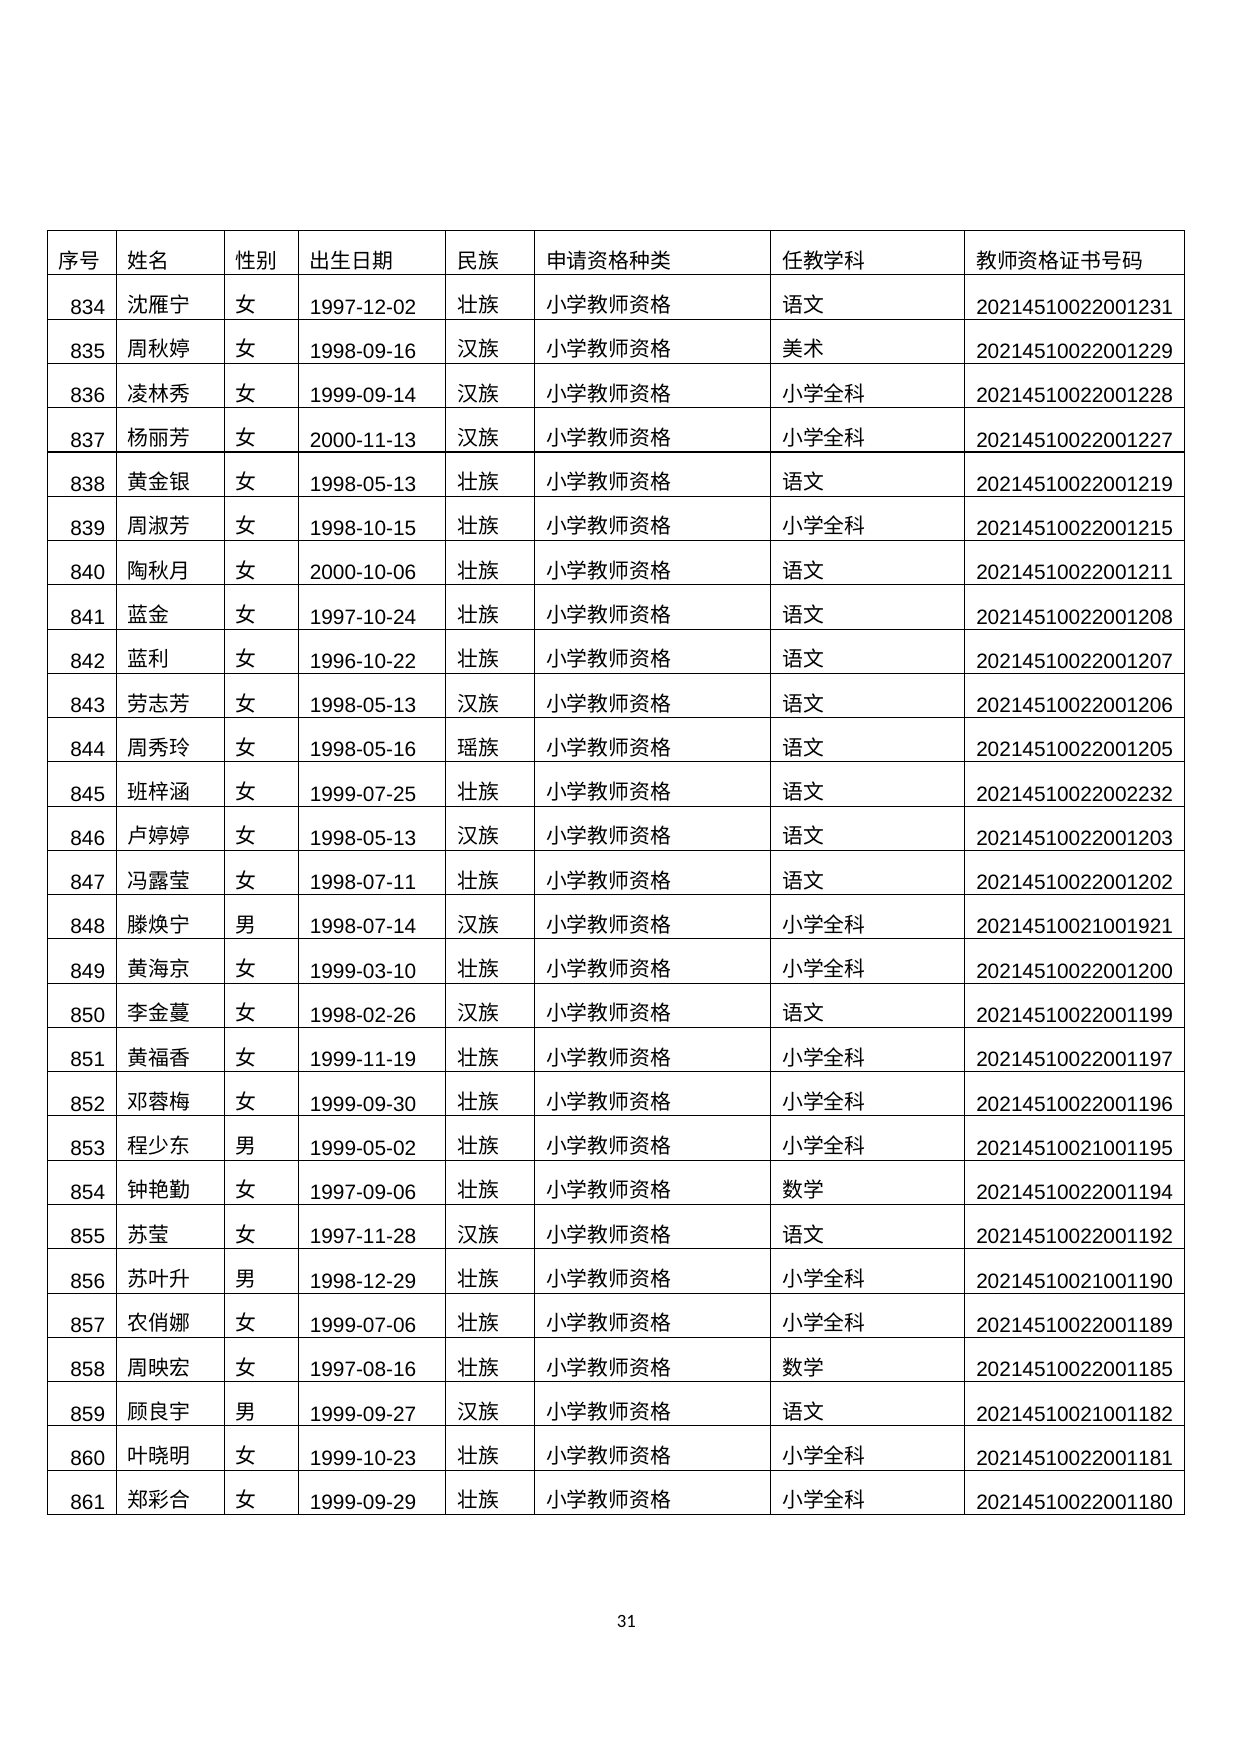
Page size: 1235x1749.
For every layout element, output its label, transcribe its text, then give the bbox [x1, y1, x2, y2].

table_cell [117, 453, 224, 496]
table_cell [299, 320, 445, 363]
table_header 性别 [225, 231, 298, 274]
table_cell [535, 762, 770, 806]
table_header 民族 [446, 231, 534, 274]
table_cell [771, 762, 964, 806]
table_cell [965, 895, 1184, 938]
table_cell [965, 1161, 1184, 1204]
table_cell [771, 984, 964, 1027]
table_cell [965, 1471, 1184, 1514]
table_header 任教学科 [771, 231, 964, 274]
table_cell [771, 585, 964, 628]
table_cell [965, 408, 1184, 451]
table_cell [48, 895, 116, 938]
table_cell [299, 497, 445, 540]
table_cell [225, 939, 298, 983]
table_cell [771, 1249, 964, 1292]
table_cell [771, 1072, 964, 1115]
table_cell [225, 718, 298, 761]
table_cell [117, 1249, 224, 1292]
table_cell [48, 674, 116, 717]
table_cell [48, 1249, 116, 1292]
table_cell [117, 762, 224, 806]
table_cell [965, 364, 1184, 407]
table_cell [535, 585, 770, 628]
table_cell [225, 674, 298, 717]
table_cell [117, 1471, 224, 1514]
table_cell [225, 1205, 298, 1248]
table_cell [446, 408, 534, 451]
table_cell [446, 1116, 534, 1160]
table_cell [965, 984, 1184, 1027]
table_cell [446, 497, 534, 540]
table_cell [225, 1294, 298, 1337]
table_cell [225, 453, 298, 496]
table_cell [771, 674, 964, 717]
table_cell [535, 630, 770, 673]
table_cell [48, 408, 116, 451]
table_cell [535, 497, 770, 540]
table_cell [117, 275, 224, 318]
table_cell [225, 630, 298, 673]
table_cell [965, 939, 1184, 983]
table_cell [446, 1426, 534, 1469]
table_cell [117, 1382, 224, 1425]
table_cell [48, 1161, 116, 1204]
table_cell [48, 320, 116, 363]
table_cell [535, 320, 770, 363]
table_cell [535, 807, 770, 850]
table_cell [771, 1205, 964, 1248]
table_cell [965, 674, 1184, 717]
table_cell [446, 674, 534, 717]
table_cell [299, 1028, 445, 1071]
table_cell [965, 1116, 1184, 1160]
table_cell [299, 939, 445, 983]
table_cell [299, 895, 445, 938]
table_header 姓名 [117, 231, 224, 274]
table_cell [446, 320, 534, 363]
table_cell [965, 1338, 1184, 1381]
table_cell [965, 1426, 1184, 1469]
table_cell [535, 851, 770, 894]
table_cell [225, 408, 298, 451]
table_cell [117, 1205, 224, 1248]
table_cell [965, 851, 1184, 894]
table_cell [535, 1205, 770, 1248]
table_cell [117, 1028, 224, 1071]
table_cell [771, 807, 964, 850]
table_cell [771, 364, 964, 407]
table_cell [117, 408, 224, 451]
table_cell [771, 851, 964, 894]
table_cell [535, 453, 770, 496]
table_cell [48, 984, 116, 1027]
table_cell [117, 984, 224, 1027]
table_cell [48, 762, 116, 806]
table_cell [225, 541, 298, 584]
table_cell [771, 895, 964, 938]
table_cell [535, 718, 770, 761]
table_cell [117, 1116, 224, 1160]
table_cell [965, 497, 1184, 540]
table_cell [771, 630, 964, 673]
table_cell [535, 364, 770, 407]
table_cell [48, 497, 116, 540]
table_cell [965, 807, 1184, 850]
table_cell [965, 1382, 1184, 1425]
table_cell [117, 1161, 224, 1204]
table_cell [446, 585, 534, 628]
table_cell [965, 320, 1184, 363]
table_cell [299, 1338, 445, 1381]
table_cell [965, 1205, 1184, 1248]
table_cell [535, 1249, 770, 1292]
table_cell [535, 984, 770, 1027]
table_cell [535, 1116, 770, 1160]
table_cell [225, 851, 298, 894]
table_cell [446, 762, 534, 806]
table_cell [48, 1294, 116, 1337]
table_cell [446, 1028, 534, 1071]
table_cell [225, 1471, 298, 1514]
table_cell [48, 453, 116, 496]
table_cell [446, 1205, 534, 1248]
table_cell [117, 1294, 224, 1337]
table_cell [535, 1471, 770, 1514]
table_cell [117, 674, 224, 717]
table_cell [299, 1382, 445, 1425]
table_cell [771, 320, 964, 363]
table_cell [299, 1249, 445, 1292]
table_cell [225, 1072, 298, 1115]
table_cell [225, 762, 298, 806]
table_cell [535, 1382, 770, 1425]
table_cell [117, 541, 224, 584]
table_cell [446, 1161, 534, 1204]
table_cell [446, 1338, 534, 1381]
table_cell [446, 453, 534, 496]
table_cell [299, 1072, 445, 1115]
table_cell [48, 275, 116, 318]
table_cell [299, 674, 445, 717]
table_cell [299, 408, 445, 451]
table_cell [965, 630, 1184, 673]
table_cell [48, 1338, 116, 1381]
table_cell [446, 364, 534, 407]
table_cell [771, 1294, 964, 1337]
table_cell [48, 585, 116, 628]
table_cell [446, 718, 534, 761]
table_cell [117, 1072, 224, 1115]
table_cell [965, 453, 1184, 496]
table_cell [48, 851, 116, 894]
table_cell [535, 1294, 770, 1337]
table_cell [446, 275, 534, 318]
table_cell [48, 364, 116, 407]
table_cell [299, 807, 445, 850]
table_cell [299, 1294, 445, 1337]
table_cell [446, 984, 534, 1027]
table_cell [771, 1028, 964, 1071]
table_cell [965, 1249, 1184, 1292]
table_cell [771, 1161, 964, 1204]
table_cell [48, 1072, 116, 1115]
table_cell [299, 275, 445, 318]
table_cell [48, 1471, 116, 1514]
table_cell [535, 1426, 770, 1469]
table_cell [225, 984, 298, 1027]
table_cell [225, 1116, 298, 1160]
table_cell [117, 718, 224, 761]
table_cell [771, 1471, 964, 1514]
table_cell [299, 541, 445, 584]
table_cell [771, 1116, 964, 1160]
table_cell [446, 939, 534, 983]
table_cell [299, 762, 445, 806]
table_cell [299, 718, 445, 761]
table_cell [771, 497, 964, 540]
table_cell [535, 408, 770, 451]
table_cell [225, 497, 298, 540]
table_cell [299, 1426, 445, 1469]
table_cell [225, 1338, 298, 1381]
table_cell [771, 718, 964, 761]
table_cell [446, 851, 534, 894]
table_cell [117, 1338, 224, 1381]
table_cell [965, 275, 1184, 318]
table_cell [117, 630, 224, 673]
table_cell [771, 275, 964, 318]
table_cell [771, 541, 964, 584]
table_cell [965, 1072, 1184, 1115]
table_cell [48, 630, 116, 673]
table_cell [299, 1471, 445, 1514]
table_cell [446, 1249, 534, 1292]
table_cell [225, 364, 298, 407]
table_header 序号 [48, 231, 116, 274]
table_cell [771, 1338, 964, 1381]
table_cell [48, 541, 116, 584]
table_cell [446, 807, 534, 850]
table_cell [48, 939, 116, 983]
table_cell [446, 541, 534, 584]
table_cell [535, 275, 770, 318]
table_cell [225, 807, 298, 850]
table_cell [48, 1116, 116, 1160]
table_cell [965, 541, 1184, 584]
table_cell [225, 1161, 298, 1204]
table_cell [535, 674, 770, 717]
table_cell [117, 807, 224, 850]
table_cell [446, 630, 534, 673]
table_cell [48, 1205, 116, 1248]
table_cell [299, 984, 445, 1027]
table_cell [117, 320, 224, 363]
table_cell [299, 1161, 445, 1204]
table_header 教师资格证书号码 [965, 231, 1184, 274]
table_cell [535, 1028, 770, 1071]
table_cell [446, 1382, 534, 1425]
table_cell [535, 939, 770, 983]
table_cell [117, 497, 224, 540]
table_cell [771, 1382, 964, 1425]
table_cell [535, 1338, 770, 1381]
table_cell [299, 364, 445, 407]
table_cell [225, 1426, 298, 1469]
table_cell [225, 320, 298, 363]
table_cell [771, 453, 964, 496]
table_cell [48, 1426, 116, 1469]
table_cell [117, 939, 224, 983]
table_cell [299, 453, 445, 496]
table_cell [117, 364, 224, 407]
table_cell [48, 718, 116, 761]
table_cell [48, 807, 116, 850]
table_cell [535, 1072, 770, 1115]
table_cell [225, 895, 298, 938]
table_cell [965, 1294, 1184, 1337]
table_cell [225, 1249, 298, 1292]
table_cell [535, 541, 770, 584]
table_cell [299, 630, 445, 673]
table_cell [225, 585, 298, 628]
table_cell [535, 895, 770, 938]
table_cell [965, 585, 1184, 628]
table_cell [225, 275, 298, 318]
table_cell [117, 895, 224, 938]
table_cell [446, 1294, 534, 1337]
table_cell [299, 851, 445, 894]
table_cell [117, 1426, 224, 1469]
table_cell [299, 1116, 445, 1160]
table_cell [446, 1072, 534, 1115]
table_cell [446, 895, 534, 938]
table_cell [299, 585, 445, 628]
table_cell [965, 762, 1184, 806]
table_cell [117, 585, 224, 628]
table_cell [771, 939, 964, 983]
table_header 出生日期 [299, 231, 445, 274]
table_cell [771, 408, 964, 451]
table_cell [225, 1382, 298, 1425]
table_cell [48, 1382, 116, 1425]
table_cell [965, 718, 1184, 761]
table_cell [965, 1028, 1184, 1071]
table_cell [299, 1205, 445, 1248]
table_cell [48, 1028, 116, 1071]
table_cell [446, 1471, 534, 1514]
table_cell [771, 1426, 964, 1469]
table_header 申请资格种类 [535, 231, 770, 274]
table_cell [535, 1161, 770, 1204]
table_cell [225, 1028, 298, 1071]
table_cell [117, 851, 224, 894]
